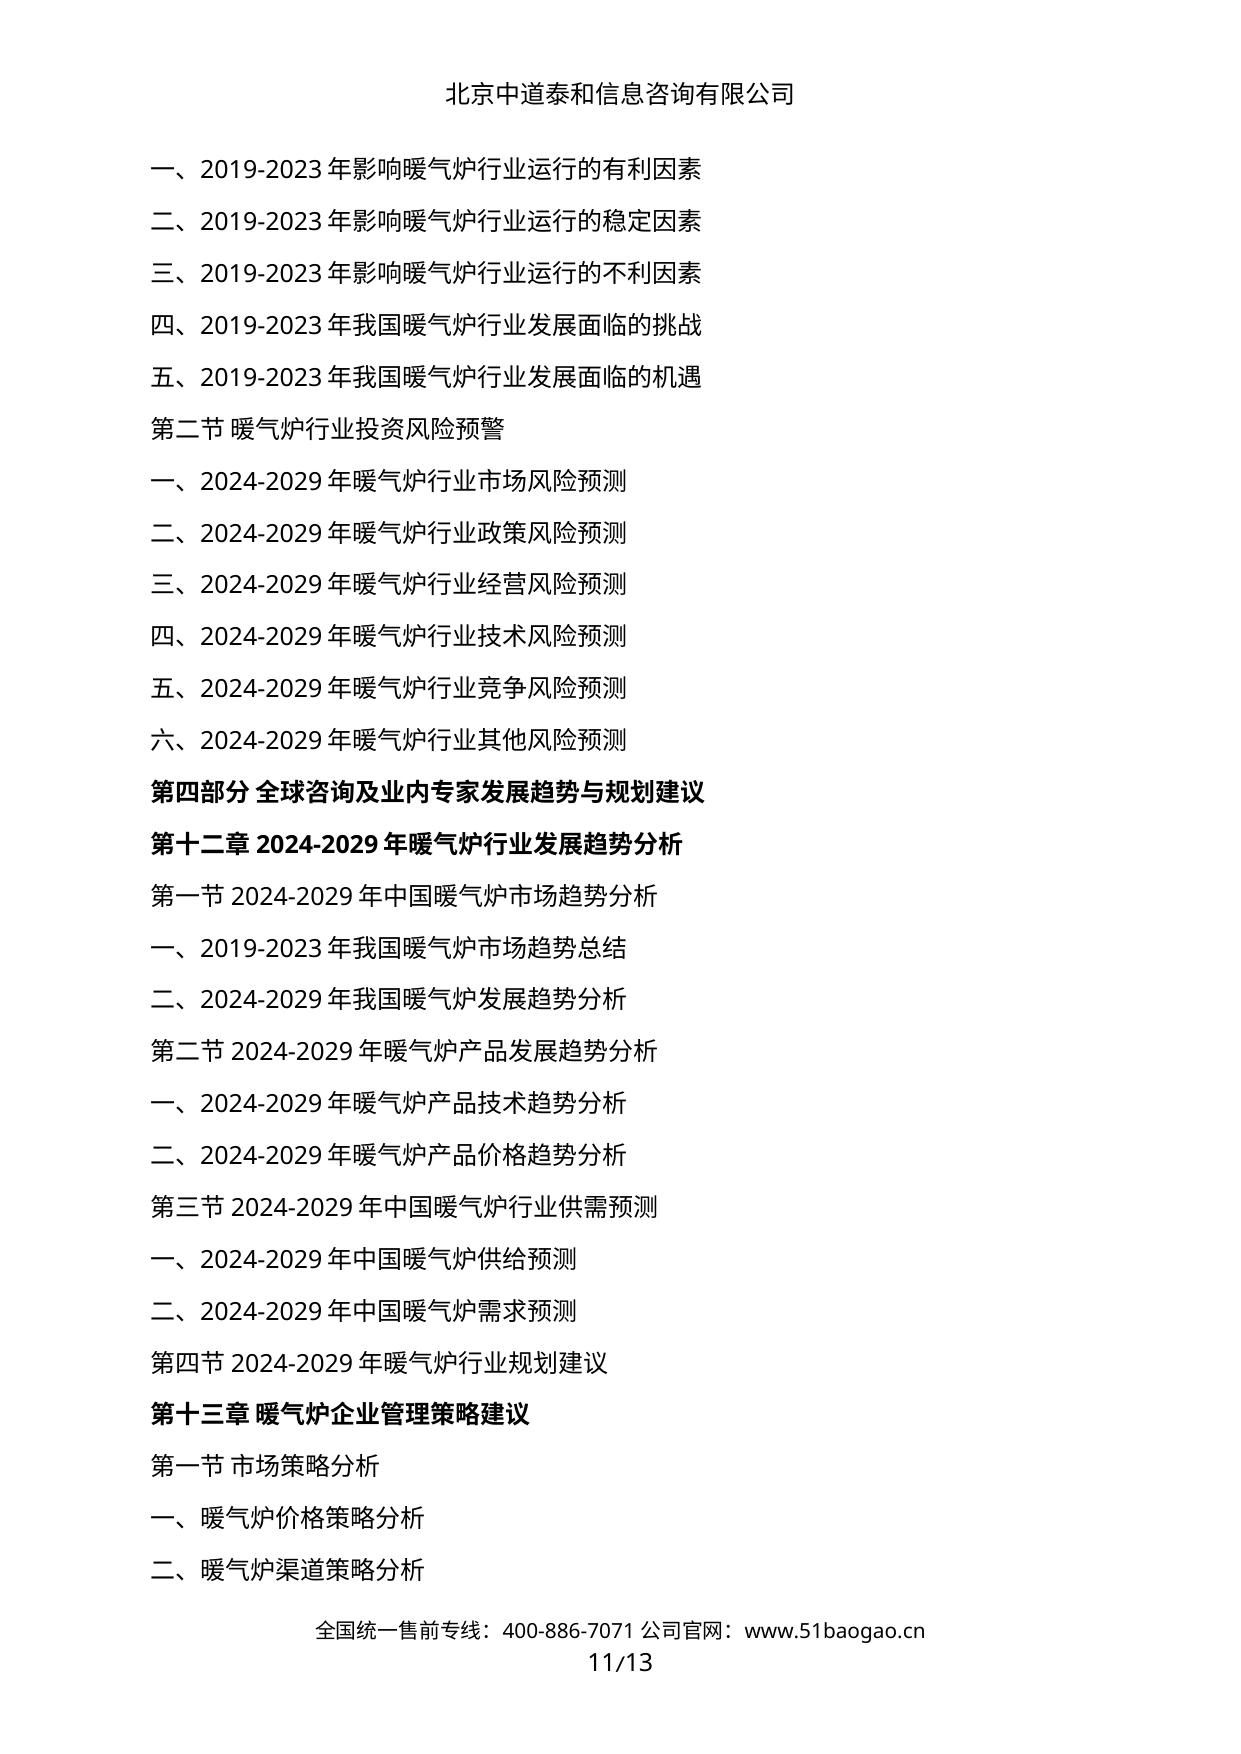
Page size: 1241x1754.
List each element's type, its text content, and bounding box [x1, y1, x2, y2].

text 第四部分 全球咨询及业内专家发展趋势与规划建议 [150, 772, 1090, 809]
text 二、2024-2029年我国暖气炉发展趋势分析 [150, 980, 1090, 1016]
text 一、2024-2029年暖气炉行业市场风险预测 [150, 461, 1090, 497]
text 第二节 暖气炉行业投资风险预警 [150, 409, 1090, 446]
text 第十二章 2024-2029年暖气炉行业发展趋势分析 [150, 824, 1090, 861]
text 第一节 市场策略分析 [150, 1447, 1090, 1483]
text 三、2024-2029年暖气炉行业经营风险预测 [150, 565, 1090, 601]
text 第四节 2024-2029年暖气炉行业规划建议 [150, 1343, 1090, 1379]
text 一、2019-2023年影响暖气炉行业运行的有利因素 [150, 150, 1090, 186]
text 二、2024-2029年暖气炉产品价格趋势分析 [150, 1136, 1090, 1172]
text 二、2024-2029年中国暖气炉需求预测 [150, 1291, 1090, 1327]
text 二、2024-2029年暖气炉行业政策风险预测 [150, 513, 1090, 549]
text 第二节 2024-2029年暖气炉产品发展趋势分析 [150, 1032, 1090, 1068]
text 二、2019-2023年影响暖气炉行业运行的稳定因素 [150, 202, 1090, 238]
text 一、2024-2029年暖气炉产品技术趋势分析 [150, 1084, 1090, 1120]
text 第一节 2024-2029年中国暖气炉市场趋势分析 [150, 876, 1090, 912]
text 五、2019-2023年我国暖气炉行业发展面临的机遇 [150, 357, 1090, 394]
text 第三节 2024-2029年中国暖气炉行业供需预测 [150, 1187, 1090, 1224]
text 四、2019-2023年我国暖气炉行业发展面临的挑战 [150, 306, 1090, 342]
text 六、2024-2029年暖气炉行业其他风险预测 [150, 721, 1090, 757]
text 三、2019-2023年影响暖气炉行业运行的不利因素 [150, 254, 1090, 290]
text 五、2024-2029年暖气炉行业竞争风险预测 [150, 669, 1090, 705]
text 四、2024-2029年暖气炉行业技术风险预测 [150, 617, 1090, 653]
text 第十三章 暖气炉企业管理策略建议 [150, 1395, 1090, 1431]
text 二、暖气炉渠道策略分析 [150, 1551, 1090, 1587]
text 一、2024-2029年中国暖气炉供给预测 [150, 1239, 1090, 1276]
text 一、2019-2023年我国暖气炉市场趋势总结 [150, 928, 1090, 964]
text 一、暖气炉价格策略分析 [150, 1499, 1090, 1535]
